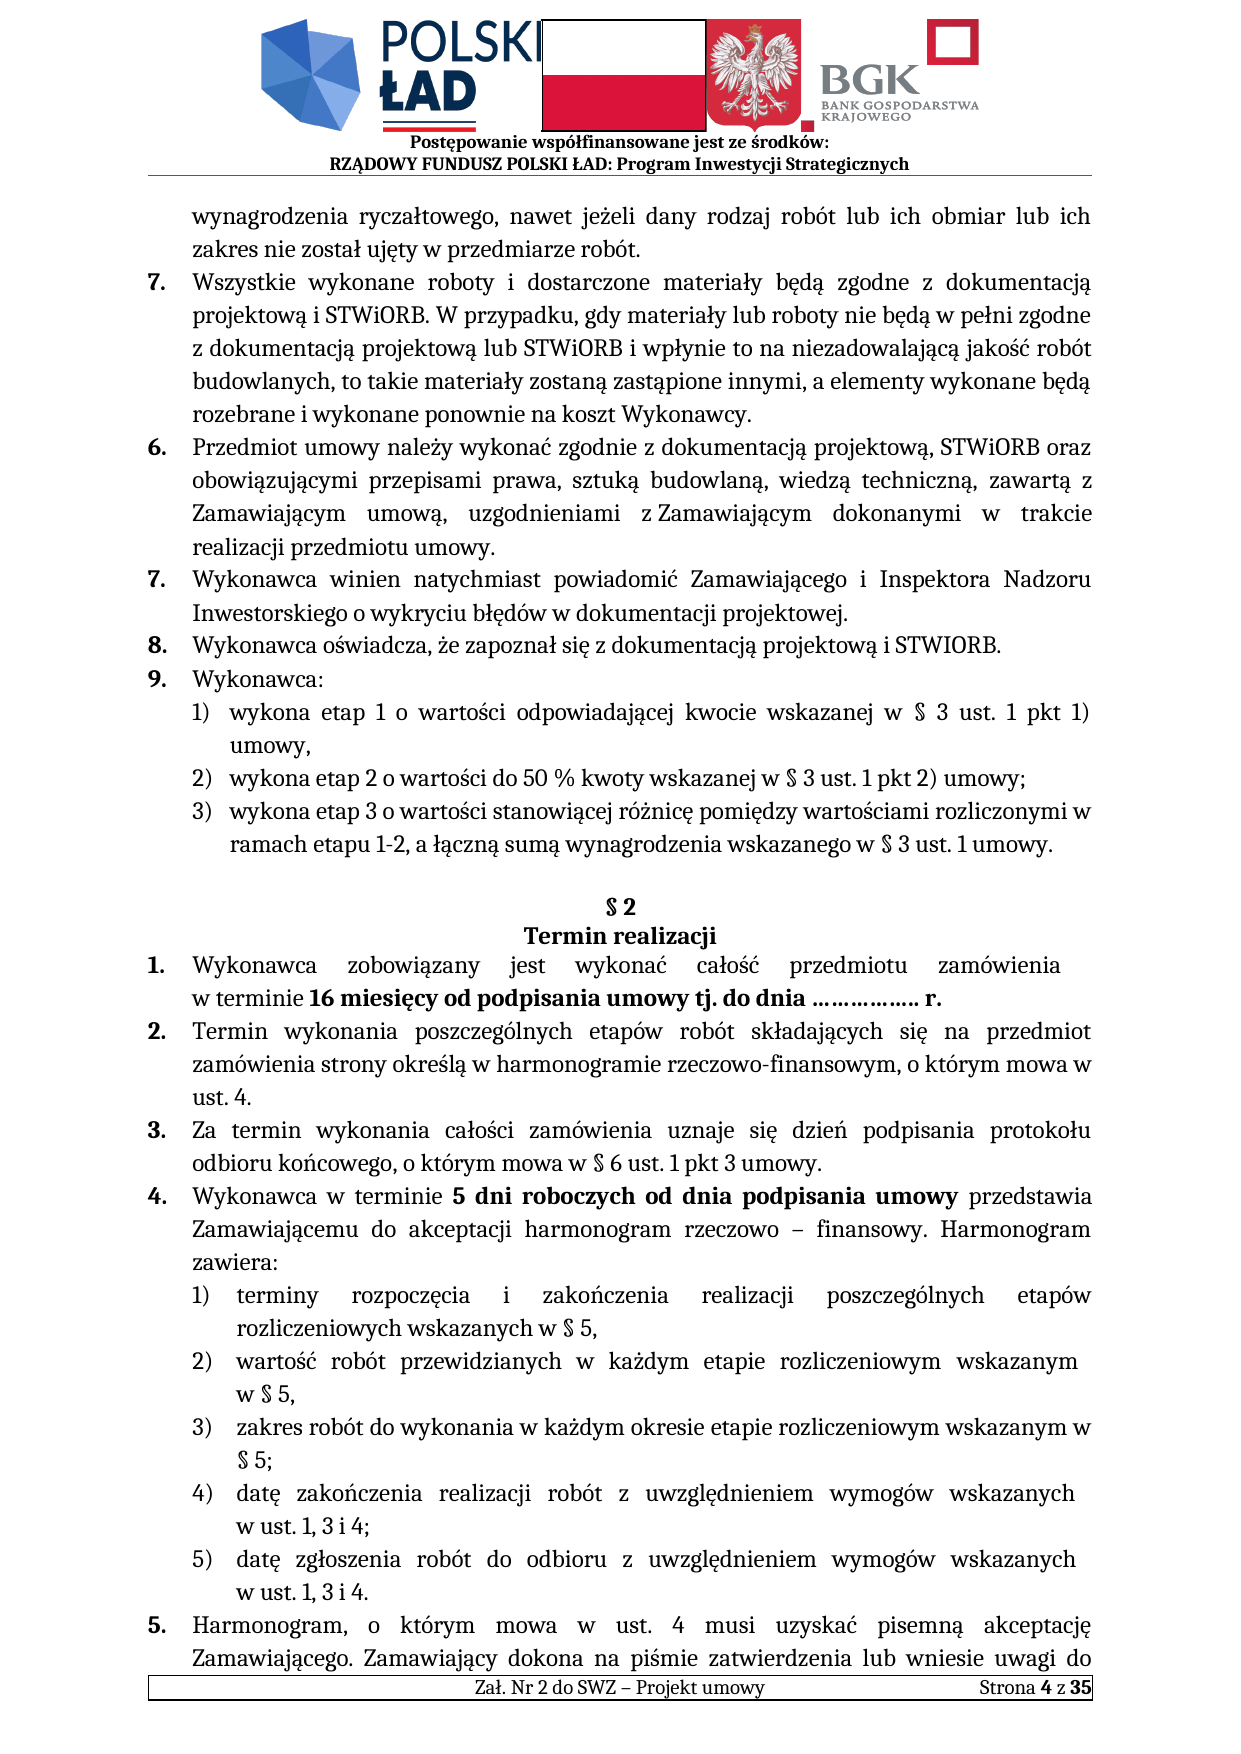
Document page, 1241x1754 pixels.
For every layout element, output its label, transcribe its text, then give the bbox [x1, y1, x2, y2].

list Wykonawca zobowiązany jest wykonać całość przedmiotu zamówienia w terminie 16 miesięcy od podpisania umowy tj. do dnia …………….. r. [148, 951, 1092, 1012]
list datę zakończenia realizacji robót z uwzględnieniem wymogów wskazanych w ust. 1, 3 i 4; [192, 1479, 1092, 1541]
list Przedmiot umowy należy wykonać zgodnie z dokumentacją projektową, STWiORB oraz obowiązującymi przepisami prawa, sztuką budowlaną, wiedzą techniczną, zawartą z Zamawiającym umową, uzgodnieniami z Zamawiającym dokonanymi w trakcie realizacji przedmiotu umowy. [148, 433, 1092, 561]
list wykona etap 1 o wartości odpowiadającej kwocie wskazanej w § 3 ust. 1 pkt 1) umowy, [192, 697, 1092, 759]
list Wszystkie wykonane roboty i dostarczone materiały będą zgodne z dokumentacją projektową i STWiORB. W przypadku, gdy materiały lub roboty nie będą w pełni zgodne z dokumentacją projektową lub STWiORB i wpłynie to na niezadowalającą jakość robót budowlanych, to takie materiały zostaną zastąpione innymi, a elementy wykonane będą rozebrane i wykonane ponownie na koszt Wykonawcy. [148, 268, 1092, 429]
list terminy rozpoczęcia i zakończenia realizacji poszczególnych etapów rozliczeniowych wskazanych w § 5, [192, 1281, 1092, 1343]
list datę zgłoszenia robót do odbioru z uwzględnieniem wymogów wskazanych w ust. 1, 3 i 4. [192, 1545, 1092, 1607]
text Termin realizacji [148, 922, 1092, 951]
picture [706, 19, 979, 132]
text § 2 [148, 893, 1092, 922]
list Za termin wykonania całości zamówienia uznaje się dzień podpisania protokołu odbioru końcowego, o którym mowa w § 6 ust. 1 pkt 3 umowy. [148, 1116, 1092, 1177]
list wykona etap 3 o wartości stanowiącej różnicę pomiędzy wartościami rozliczonymi w ramach etapu 1-2, a łączną sumą wynagrodzenia wskazanego w § 3 ust. 1 umowy. [192, 797, 1092, 858]
list wartość robót przewidzianych w każdym etapie rozliczeniowym wskazanym w § 5, [192, 1347, 1092, 1409]
list wykona etap 2 o wartości do 50 % kwoty wskazanej w § 3 ust. 1 pkt 2) umowy; [192, 763, 1092, 792]
picture [543, 21, 705, 130]
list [148, 1611, 1092, 1673]
list Wykonawca oświadcza, że zapoznał się z dokumentacją projektową i STWIORB. [148, 631, 1092, 660]
picture [261, 19, 541, 132]
list Wykonawca w terminie 5 dni roboczych od dnia podpisania umowy przedstawia Zamawiającemu do akceptacji harmonogram rzeczowo – finansowy. Harmonogram zawiera: [148, 1182, 1092, 1277]
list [148, 202, 1092, 264]
list Termin wykonania poszczególnych etapów robót składających się na przedmiot zamówienia strony określą w harmonogramie rzeczowo-finansowym, o którym mowa w ust. 4. [148, 1017, 1092, 1111]
list zakres robót do wykonania w każdym okresie etapie rozliczeniowym wskazanym w § 5; [192, 1413, 1092, 1475]
list Wykonawca: [148, 664, 1092, 693]
list Wykonawca winien natychmiast powiadomić Zamawiającego i Inspektora Nadzoru Inwestorskiego o wykryciu błędów w dokumentacji projektowej. [148, 565, 1092, 627]
